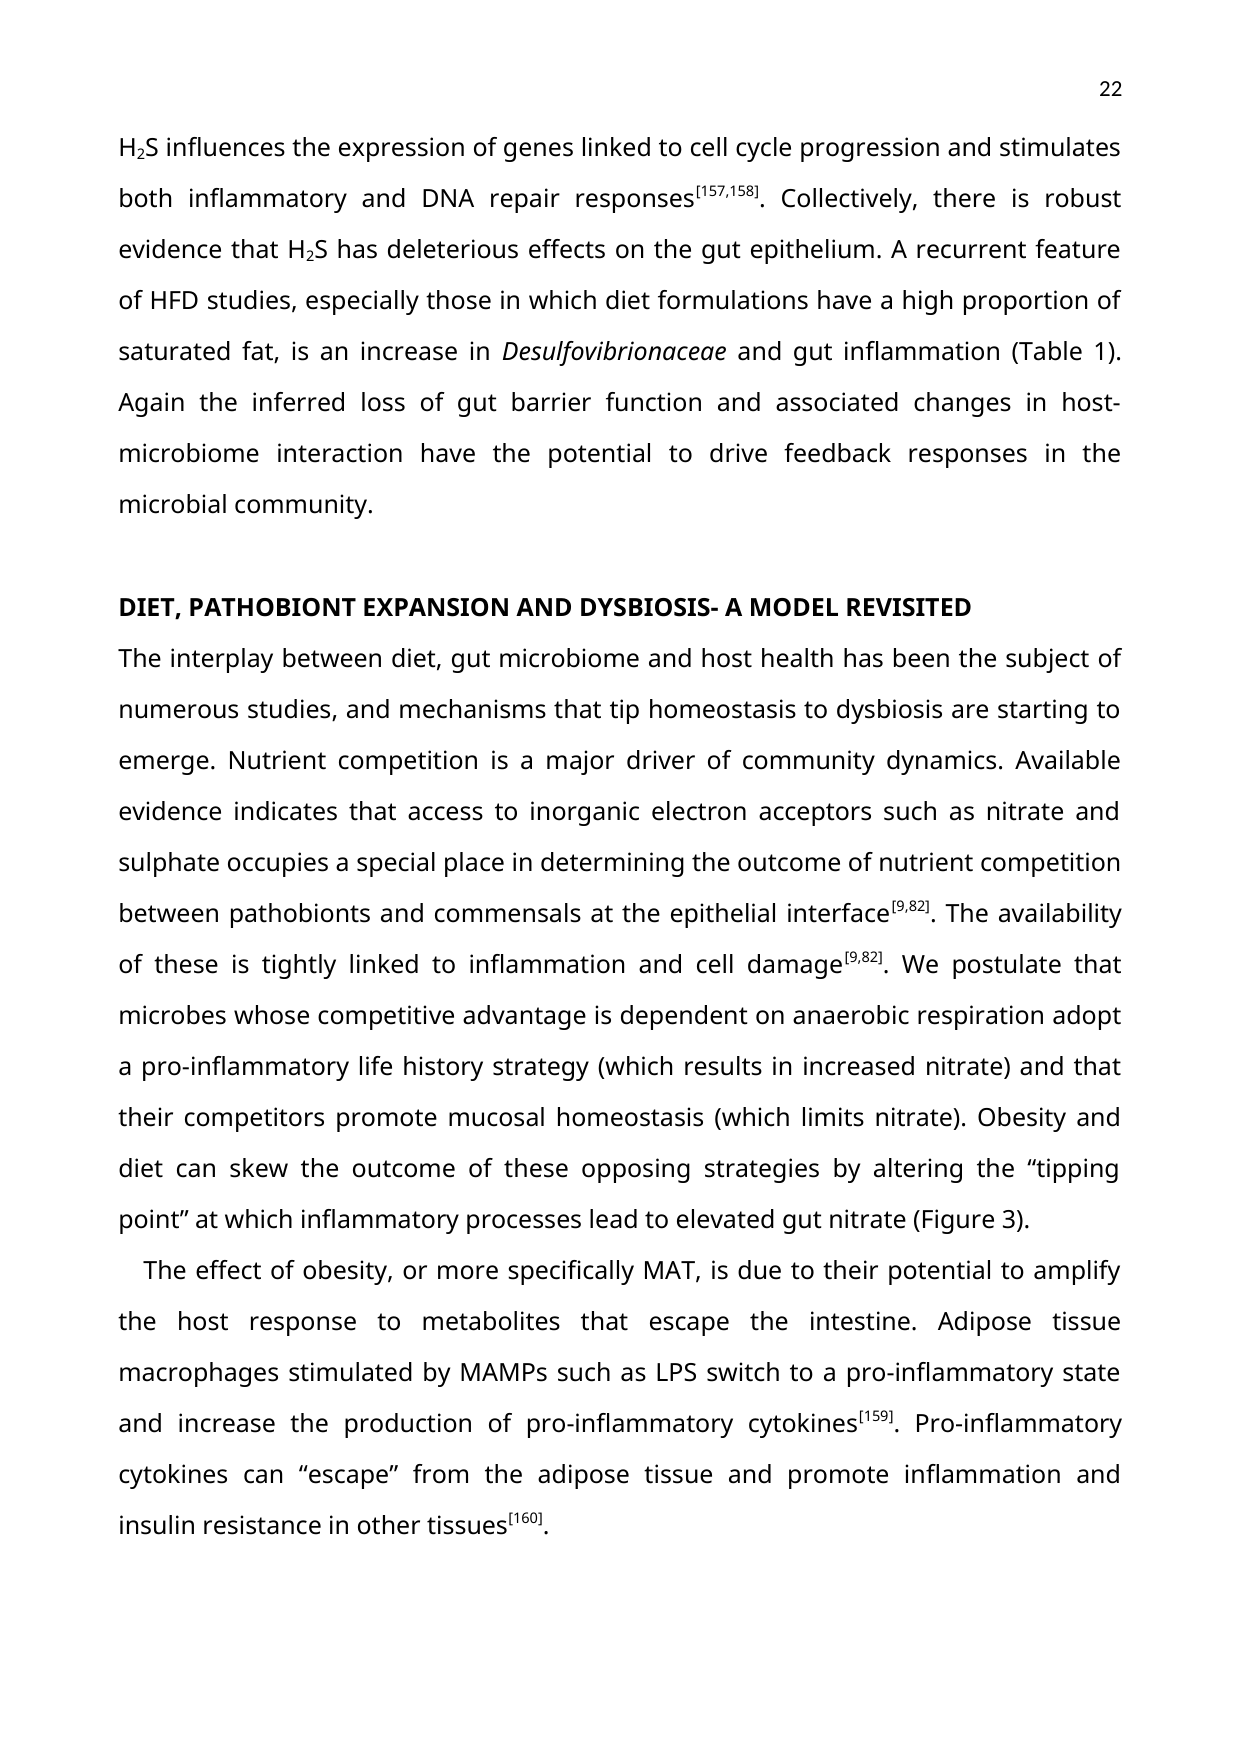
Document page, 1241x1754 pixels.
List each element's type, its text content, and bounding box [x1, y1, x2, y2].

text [118, 130, 1122, 521]
text DIET, PATHOBIONT EXPANSION AND DYSBIOSIS- A MODEL REVISITED [118, 589, 1122, 623]
text The interplay between diet, gut microbiome and host health has been the subject of numerous studies, and mechanisms that tip homeostasis to dysbiosis are starting to emerge. Nutrient competition is a major driver of community dynamics. Available evidence indicates that access to inorganic electron acceptors such as nitrate and sulphate occupies a special place in determining the outcome of nutrient competition between pathobionts and commensals at the epithelial interface[9,82]. The availability of these is tightly linked to inflammation and cell damage[9,82]. We postulate that microbes whose competitive advantage is dependent on anaerobic respiration adopt a pro-inflammatory life history strategy (which results in increased nitrate) and that their competitors promote mucosal homeostasis (which limits nitrate). Obesity and diet can skew the outcome of these opposing strategies by altering the “tipping point” at which inflammatory processes lead to elevated gut nitrate (Figure 3). [118, 640, 1122, 1236]
text The effect of obesity, or more specifically MAT, is due to their potential to amplify the host response to metabolites that escape the intestine. Adipose tissue macrophages stimulated by MAMPs such as LPS switch to a pro-inflammatory state and increase the production of pro-inflammatory cytokines[159]. Pro-inflammatory cytokines can “escape” from the adipose tissue and promote inflammation and insulin resistance in other tissues[160]. [118, 1253, 1122, 1542]
